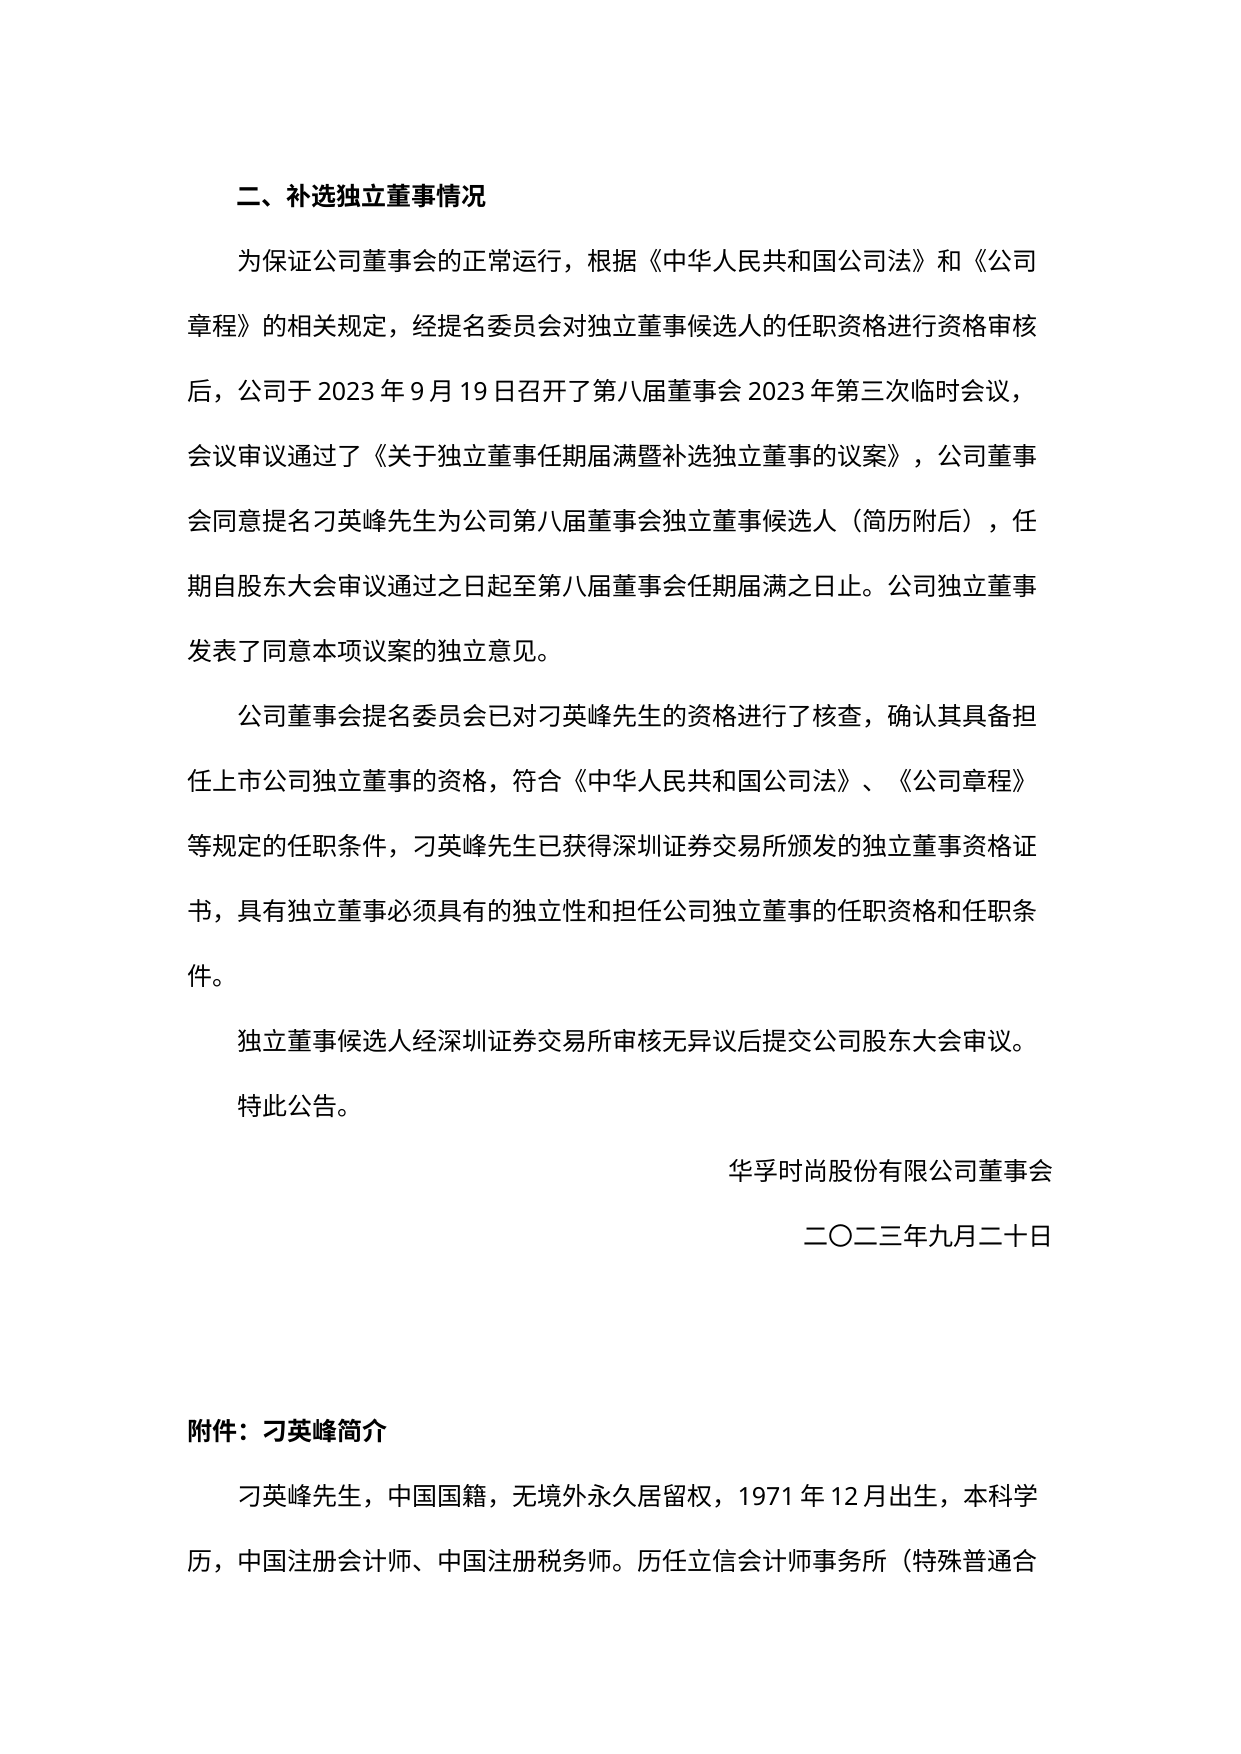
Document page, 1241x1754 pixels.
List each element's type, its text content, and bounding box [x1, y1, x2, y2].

text 附件：刁英峰简介 [187, 1397, 1053, 1462]
text 华孚时尚股份有限公司董事会 [187, 1137, 1053, 1202]
text 公司董事会提名委员会已对刁英峰先生的资格进行了核查，确认其具备担任上市公司独立董事的资格，符合《中华人民共和国公司法》、《公司章程》等规定的任职条件，刁英峰先生已获得深圳证券交易所颁发的独立董事资格证书，具有独立董事必须具有的独立性和担任公司独立董事的任职资格和任职条件。 [187, 682, 1053, 1007]
text 独立董事候选人经深圳证券交易所审核无异议后提交公司股东大会审议。 [187, 1007, 1053, 1072]
text 二〇二三年九月二十日 [187, 1202, 1053, 1267]
text 特此公告。 [187, 1072, 1053, 1137]
text 为保证公司董事会的正常运行，根据《中华人民共和国公司法》和《公司章程》的相关规定，经提名委员会对独立董事候选人的任职资格进行资格审核后，公司于2023年9月19日召开了第八届董事会2023年第三次临时会议，会议审议通过了《关于独立董事任期届满暨补选独立董事的议案》，公司董事会同意提名刁英峰先生为公司第八届董事会独立董事候选人（简历附后），任期自股东大会审议通过之日起至第八届董事会任期届满之日止。公司独立董事发表了同意本项议案的独立意见。 [187, 227, 1053, 682]
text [187, 1462, 1053, 1592]
list 补选独立董事情况 [187, 162, 1053, 227]
